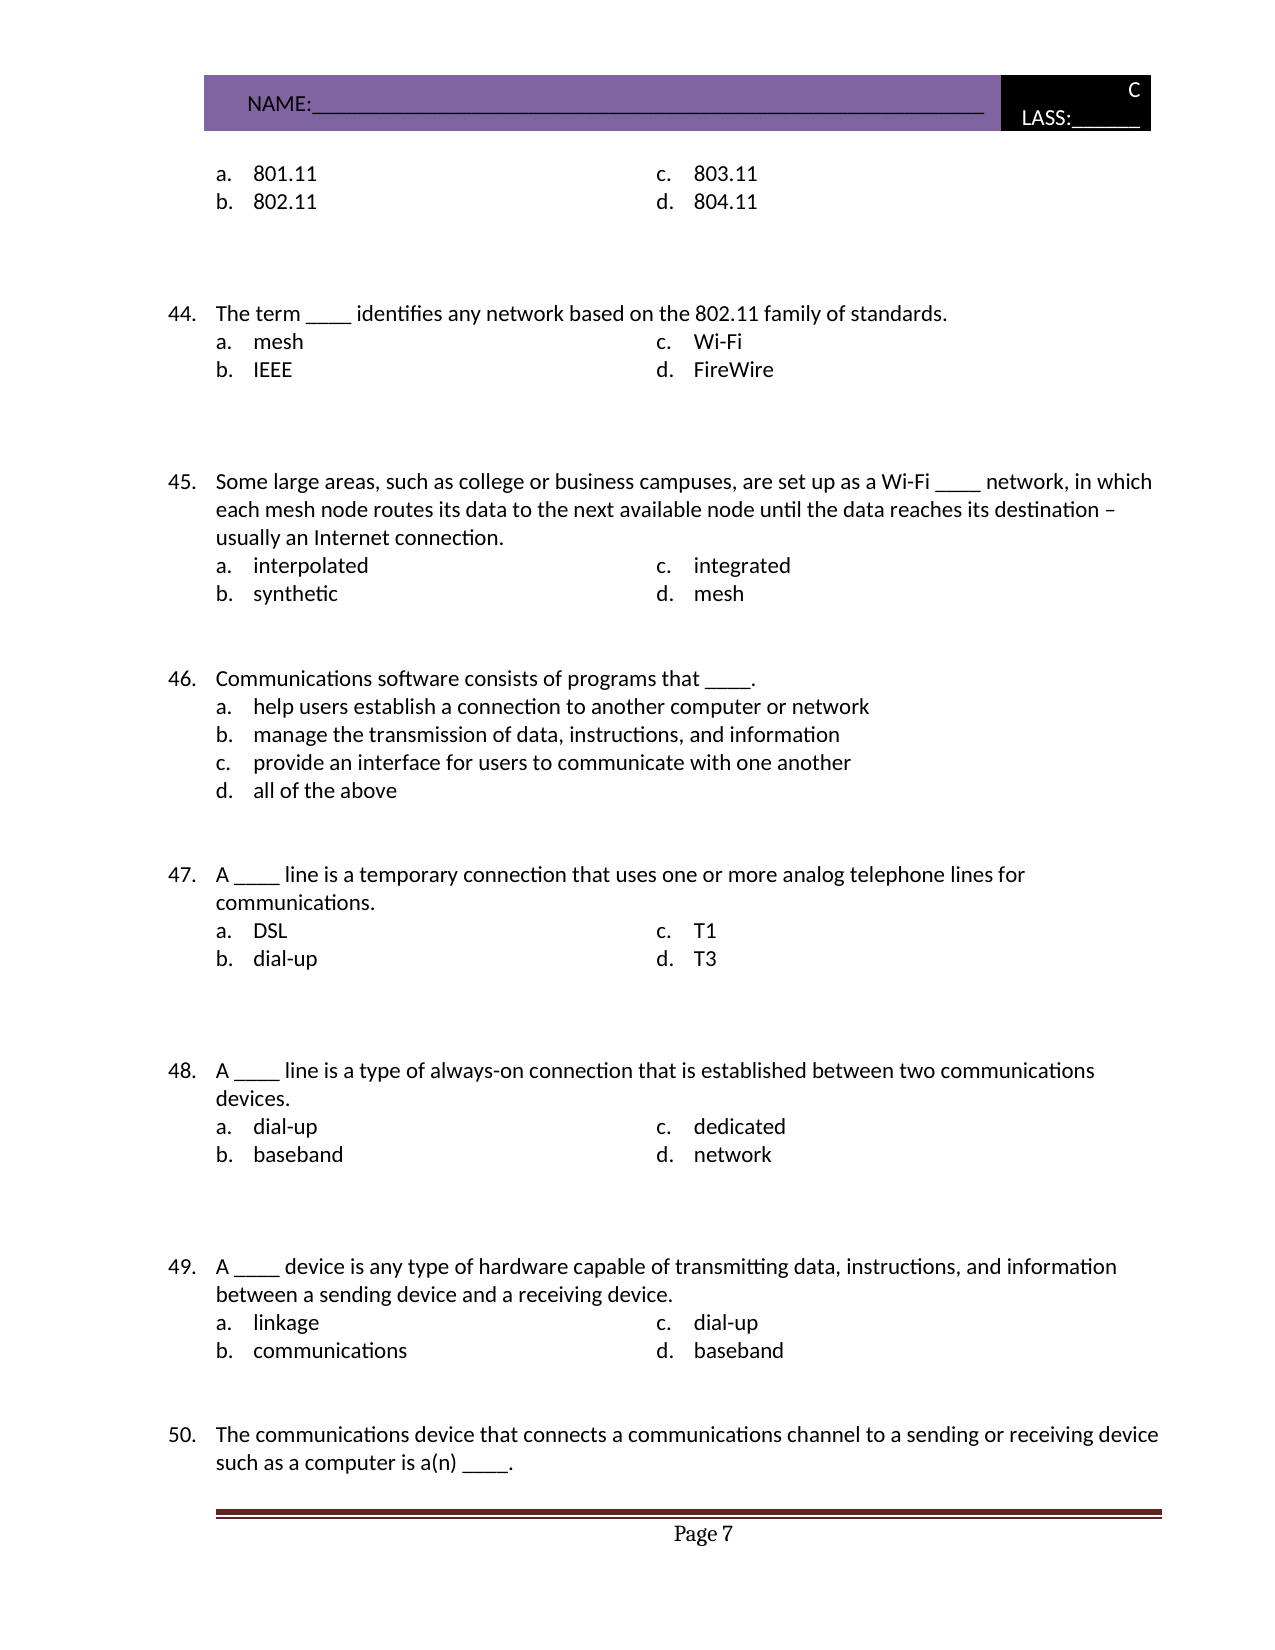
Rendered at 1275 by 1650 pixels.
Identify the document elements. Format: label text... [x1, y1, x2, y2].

table_cell mesh [689, 580, 1092, 608]
table_cell communications [249, 1336, 652, 1364]
text 44. The term ____ identifies any network based on the 802.11 family of standards. [150, 299, 1162, 327]
table_header c. [652, 916, 689, 944]
table_cell 802.11 [249, 187, 652, 215]
table_header linkage [249, 1309, 652, 1336]
table_cell b. [211, 187, 248, 215]
table_header dedicated [689, 1112, 1092, 1140]
table_cell dial-up [249, 944, 652, 972]
table_header c. [652, 327, 689, 355]
text 46. Communications software consists of programs that ____. [150, 664, 1162, 692]
table_cell c. [211, 748, 248, 776]
text 47. A ____ line is a temporary connection that uses one or more analog telephone lines for communications. [150, 860, 1162, 916]
table_cell d. [652, 1140, 689, 1168]
table_header Wi-Fi [689, 327, 1092, 355]
table_cell b. [211, 1336, 248, 1364]
table_cell d. [211, 776, 248, 804]
table_cell provide an interface for users to communicate with one another [249, 748, 1092, 776]
table_cell synthetic [249, 580, 652, 608]
table_header c. [652, 552, 689, 579]
table_header dial-up [249, 1112, 652, 1140]
table_header integrated [689, 552, 1092, 579]
table_cell d. [652, 944, 689, 972]
text 50. The communications device that connects a communications channel to a sending or receiving device such as a computer is a(n) ____. [150, 1421, 1162, 1477]
table_cell IEEE [249, 355, 652, 383]
table_cell baseband [689, 1336, 1092, 1364]
table_cell d. [652, 355, 689, 383]
table_header DSL [249, 916, 652, 944]
table_header c. [652, 159, 689, 187]
table_cell 804.11 [689, 187, 1092, 215]
table_cell FireWire [689, 355, 1092, 383]
table_header a. [211, 692, 248, 720]
table_cell network [689, 1140, 1092, 1168]
table_header T1 [689, 916, 1092, 944]
table_header a. [211, 159, 248, 187]
table_cell T3 [689, 944, 1092, 972]
table_header a. [211, 552, 248, 579]
text 49. A ____ device is any type of hardware capable of transmitting data, instructions, and information between a sending device and a receiving device. [150, 1252, 1162, 1308]
table_cell b. [211, 720, 248, 748]
table_cell manage the transmission of data, instructions, and information [249, 720, 1092, 748]
text 48. A ____ line is a type of always-on connection that is established between two communications devices. [150, 1056, 1162, 1112]
table_header a. [211, 1309, 248, 1336]
table_header 803.11 [689, 159, 1092, 187]
table_cell b. [211, 944, 248, 972]
table_cell b. [211, 1140, 248, 1168]
table_header c. [652, 1112, 689, 1140]
table_header 801.11 [249, 159, 652, 187]
table_cell d. [652, 187, 689, 215]
table_header mesh [249, 327, 652, 355]
table_cell baseband [249, 1140, 652, 1168]
table_header a. [211, 1112, 248, 1140]
table_header interpolated [249, 552, 652, 579]
table_cell b. [211, 355, 248, 383]
table_header dial-up [689, 1309, 1092, 1336]
table_header help users establish a connection to another computer or network [249, 692, 1092, 720]
table_cell d. [652, 1336, 689, 1364]
table_cell d. [652, 580, 689, 608]
table_header c. [652, 1309, 689, 1336]
table_header a. [211, 916, 248, 944]
table_header a. [211, 327, 248, 355]
text 45. Some large areas, such as college or business campuses, are set up as a Wi-Fi ____ network, in which each mesh node routes its data to the next available node until the data reaches its destination – usually an Internet connection. [150, 467, 1162, 552]
table_cell all of the above [249, 776, 1092, 804]
table_cell b. [211, 580, 248, 608]
